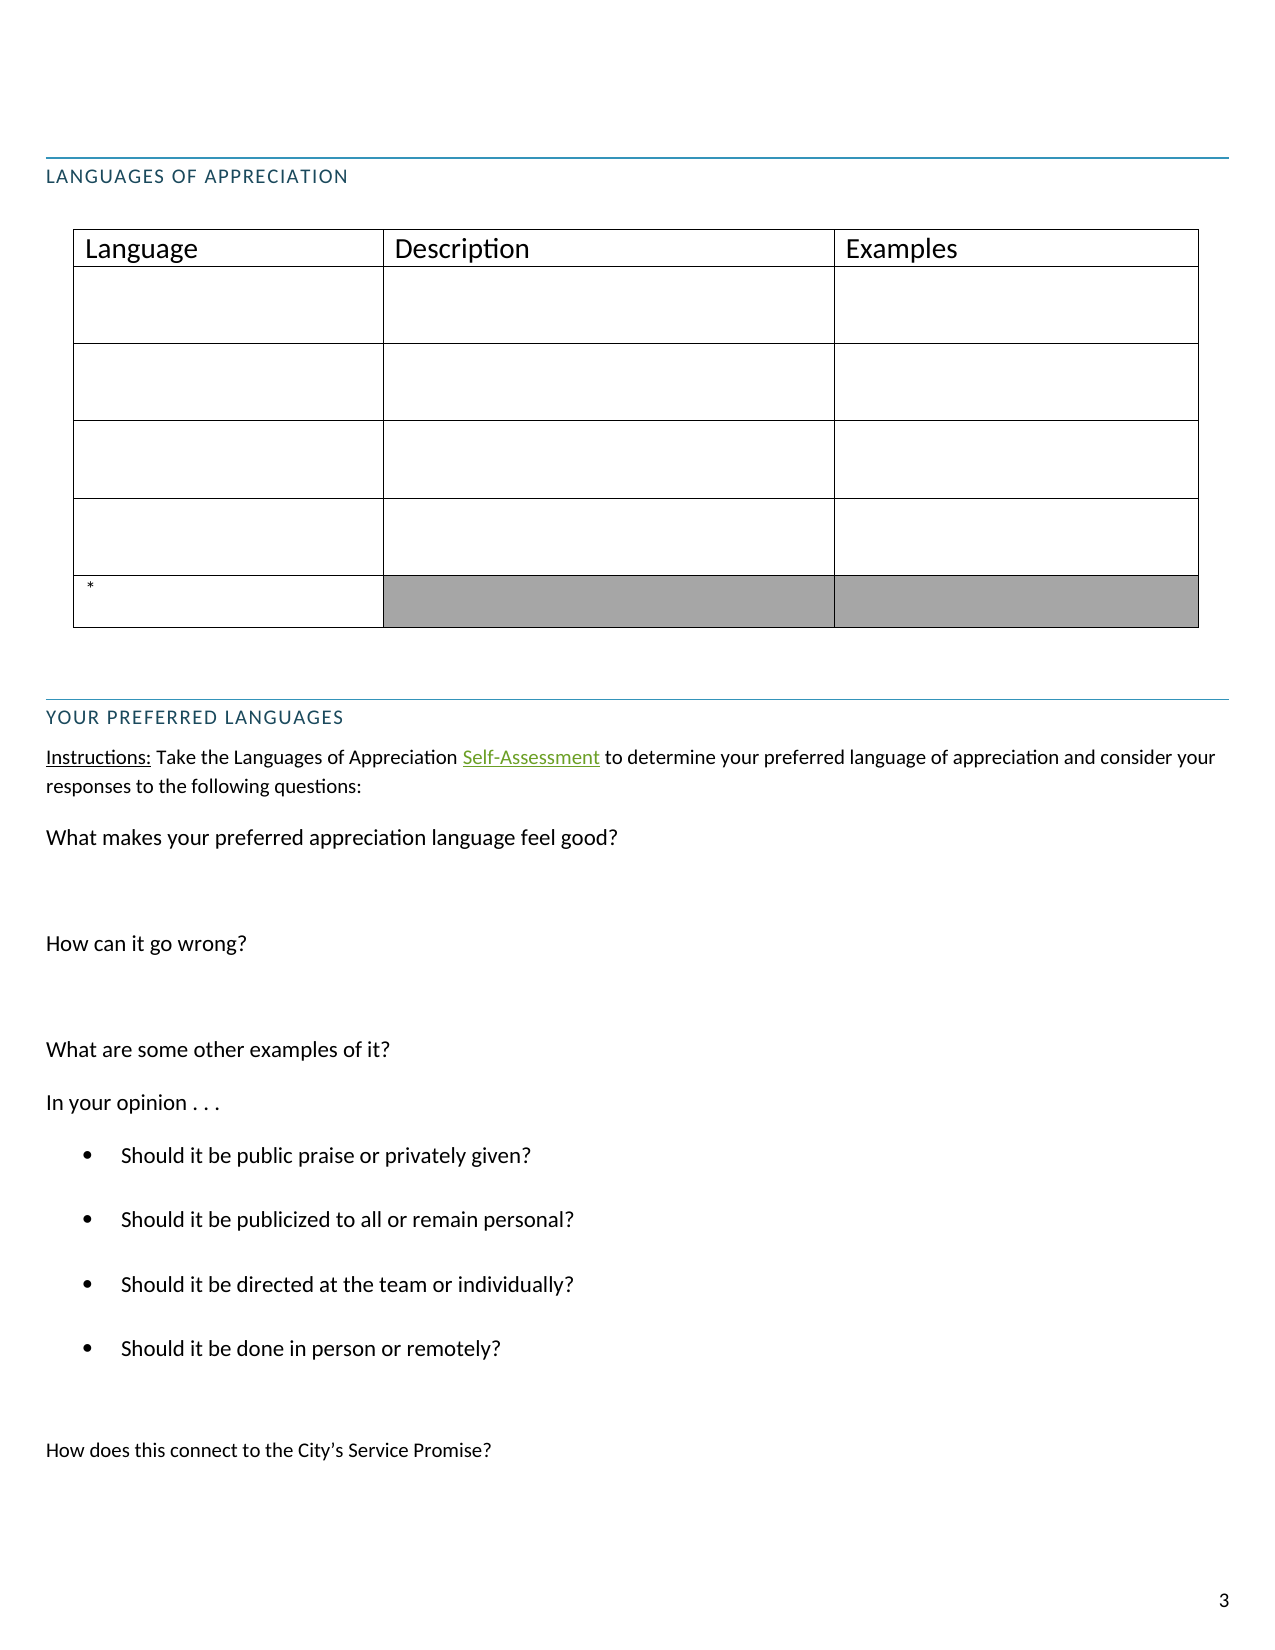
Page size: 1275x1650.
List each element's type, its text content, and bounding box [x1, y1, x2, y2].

table_cell [835, 576, 1198, 627]
table_cell [74, 267, 383, 343]
table_cell [384, 499, 834, 575]
text How does this connect to the City’s Service Promise? [46, 1437, 1229, 1463]
table_cell [835, 499, 1198, 575]
list Should it be publicized to all or remain personal? [83, 1206, 1229, 1234]
text What are some other examples of it? [46, 1035, 1229, 1063]
list Should it be done in person or remotely? [83, 1334, 1229, 1362]
list Should it be public praise or privately given? [83, 1141, 1229, 1169]
table_cell * [74, 576, 383, 627]
text Instructions: Take the Languages of Appreciation Self-Assessment to determine your preferred language of appreciation and consider your responses to the following questions: [46, 744, 1229, 798]
table_cell [384, 576, 834, 627]
list Should it be directed at the team or individually? [83, 1270, 1229, 1298]
table_header Description [384, 230, 834, 266]
table_cell [74, 344, 383, 420]
table_cell [74, 421, 383, 498]
subtitle your preferred languages [46, 700, 1229, 730]
table_cell [835, 421, 1198, 498]
text How can it go wrong? [46, 929, 1229, 957]
text What makes your preferred appreciation language feel good? [46, 823, 1229, 851]
table_cell [384, 267, 834, 343]
table_cell [384, 421, 834, 498]
text In your opinion . . . [46, 1088, 1229, 1116]
table_header Examples [835, 230, 1198, 266]
subtitle languages of appreciation [46, 159, 1229, 188]
table_cell [384, 344, 834, 420]
table_header Language [74, 230, 383, 266]
table_cell [74, 499, 383, 575]
table_cell [835, 344, 1198, 420]
table_cell [835, 267, 1198, 343]
